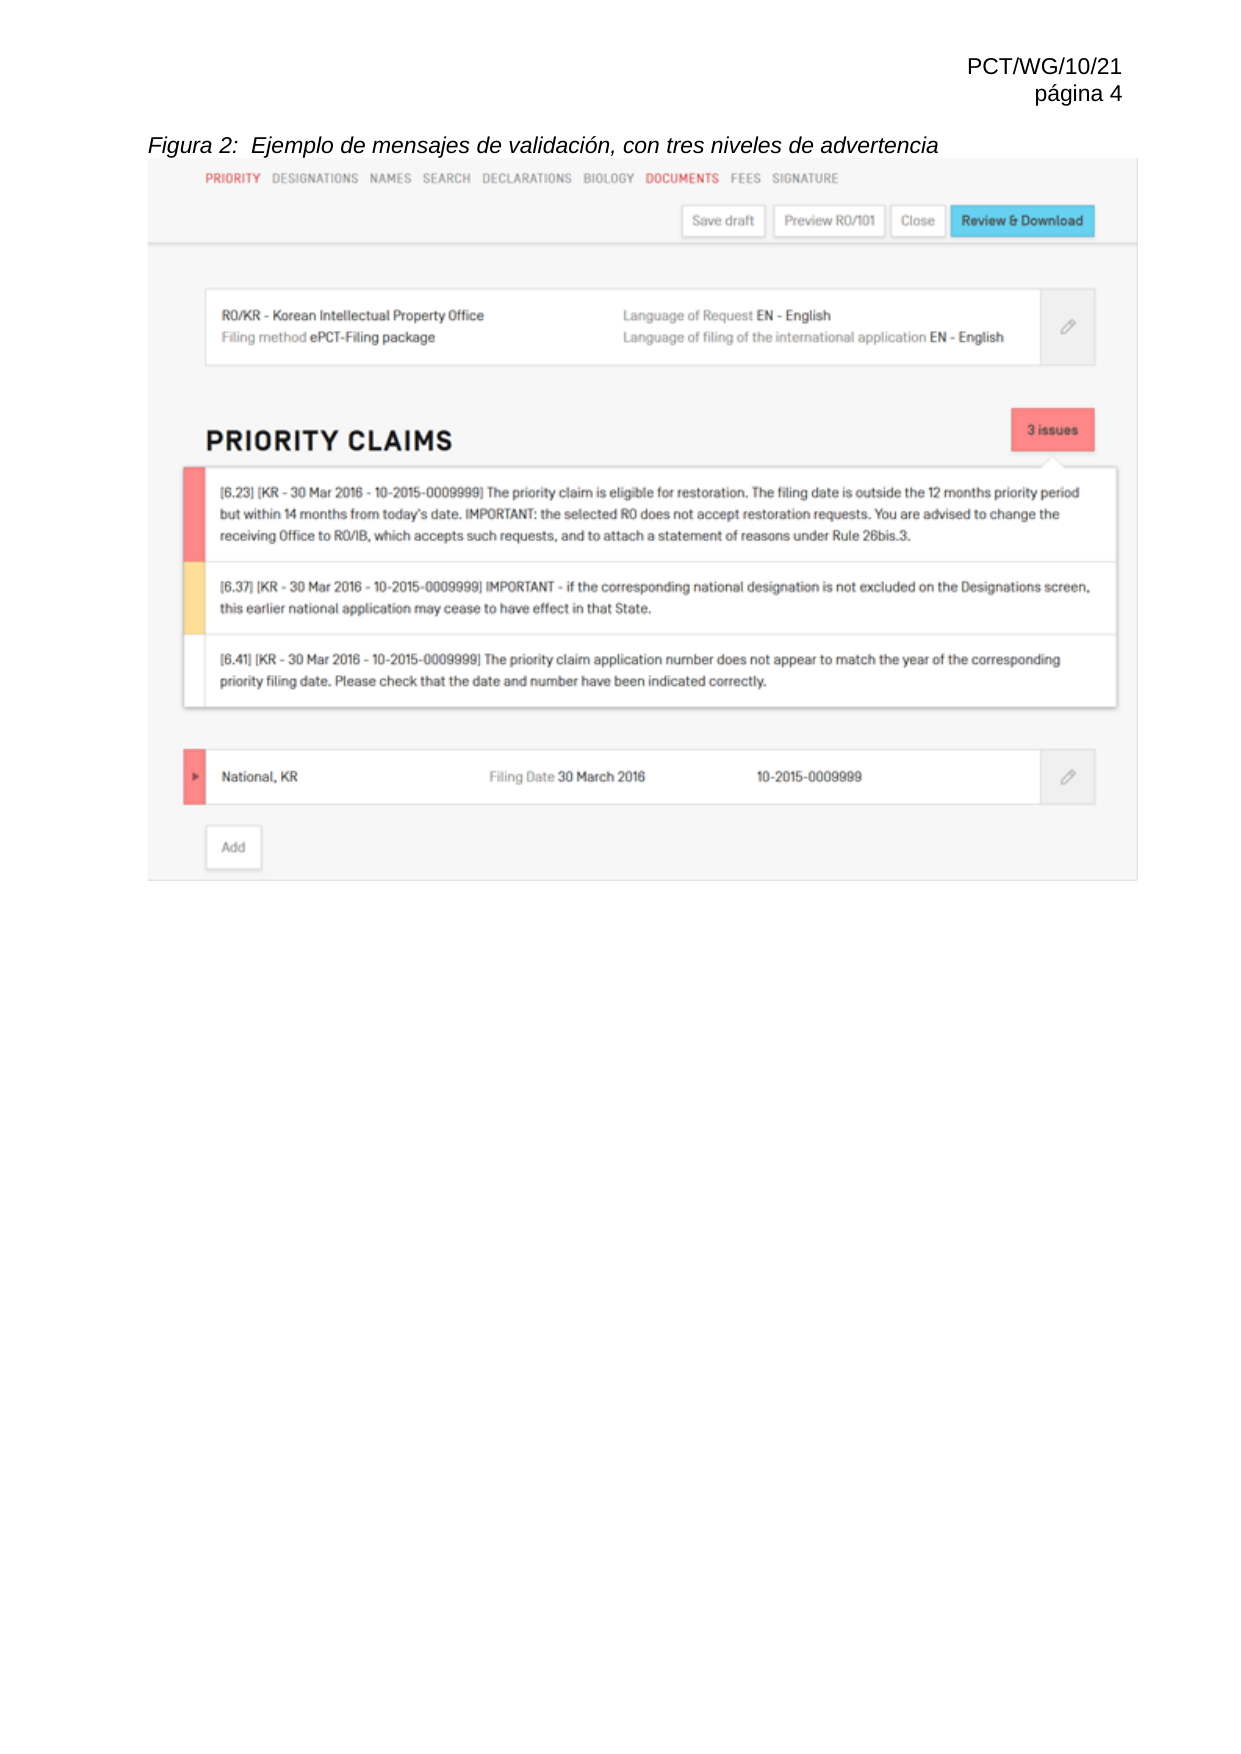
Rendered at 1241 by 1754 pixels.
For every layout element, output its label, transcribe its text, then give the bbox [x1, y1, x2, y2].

list Figura 2: Ejemplo de mensajes de validación, con tres niveles de advertencia [148, 132, 1122, 158]
picture [147, 158, 1139, 882]
